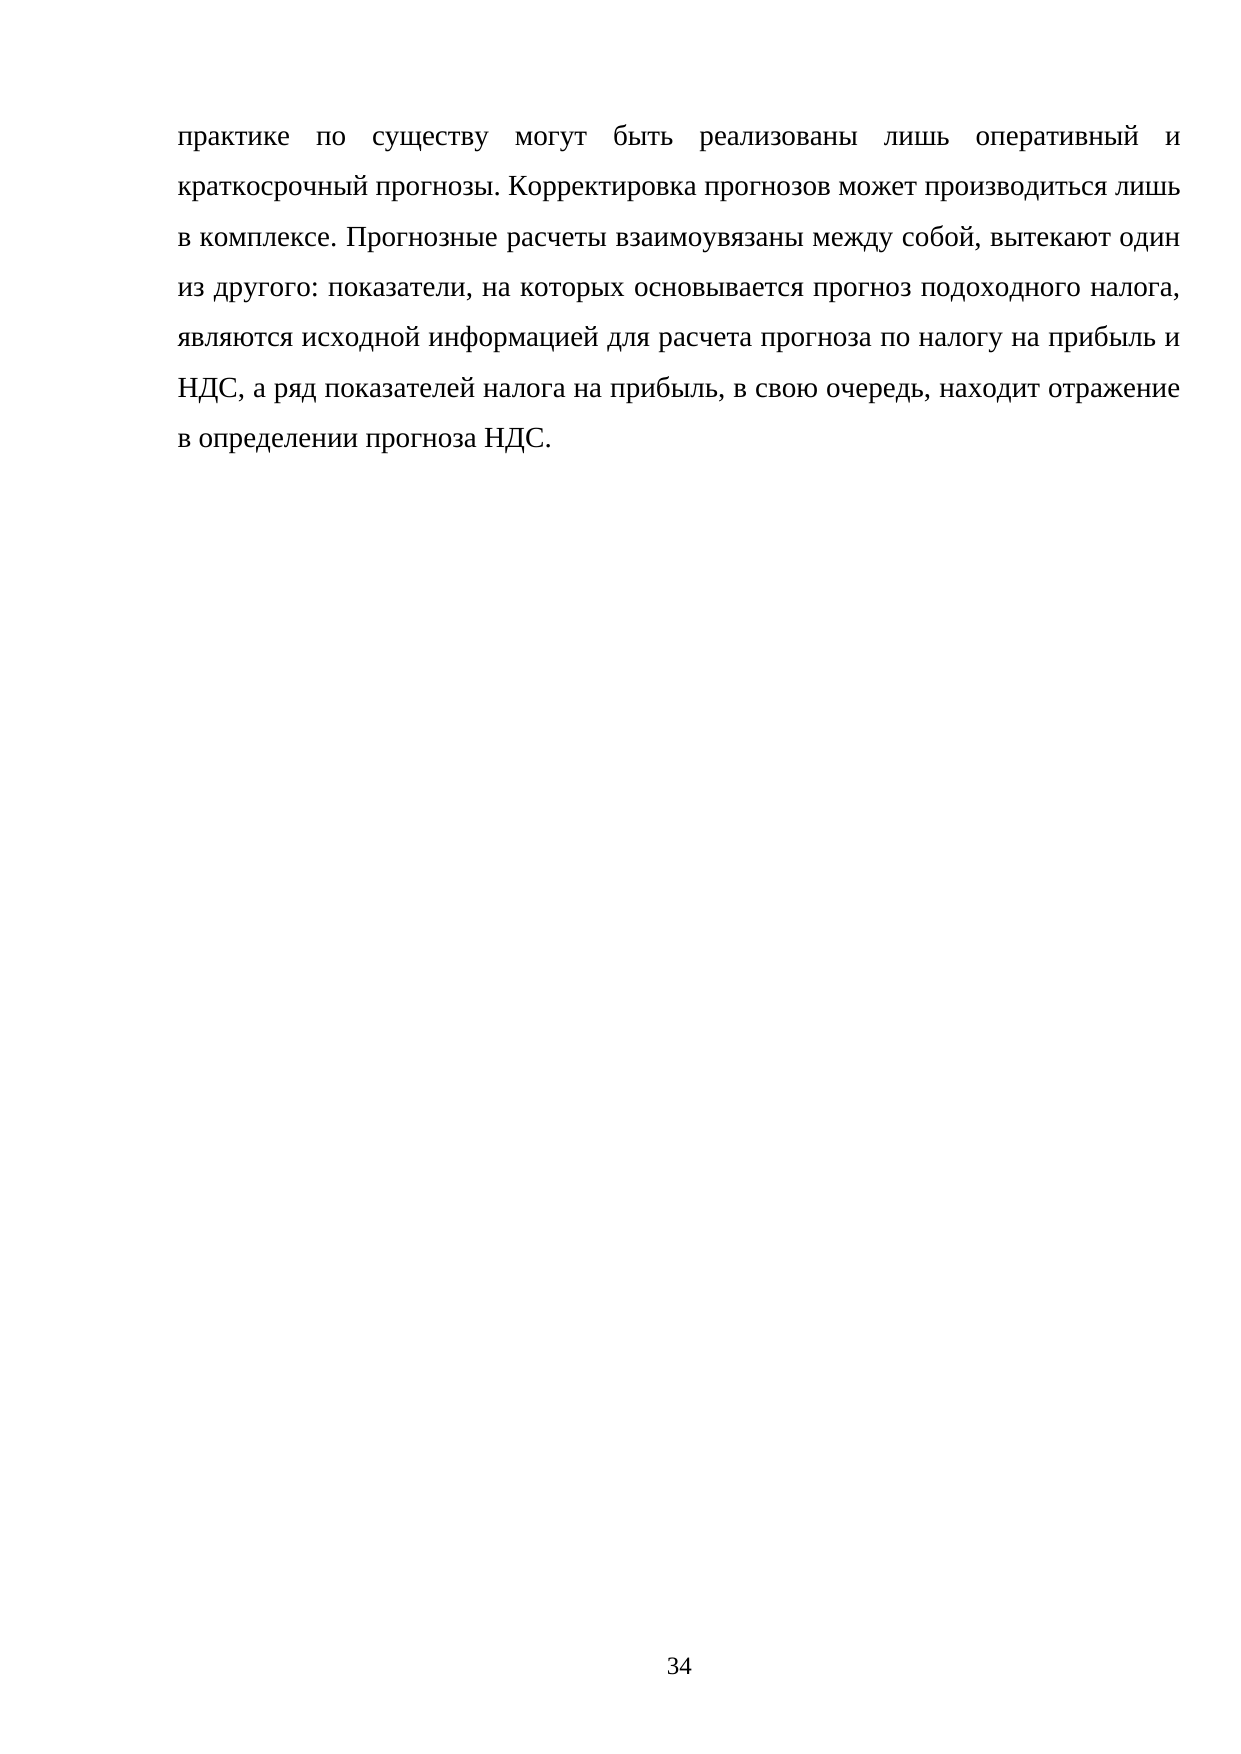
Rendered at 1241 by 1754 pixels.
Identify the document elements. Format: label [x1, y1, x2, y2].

text [177, 118, 1181, 453]
